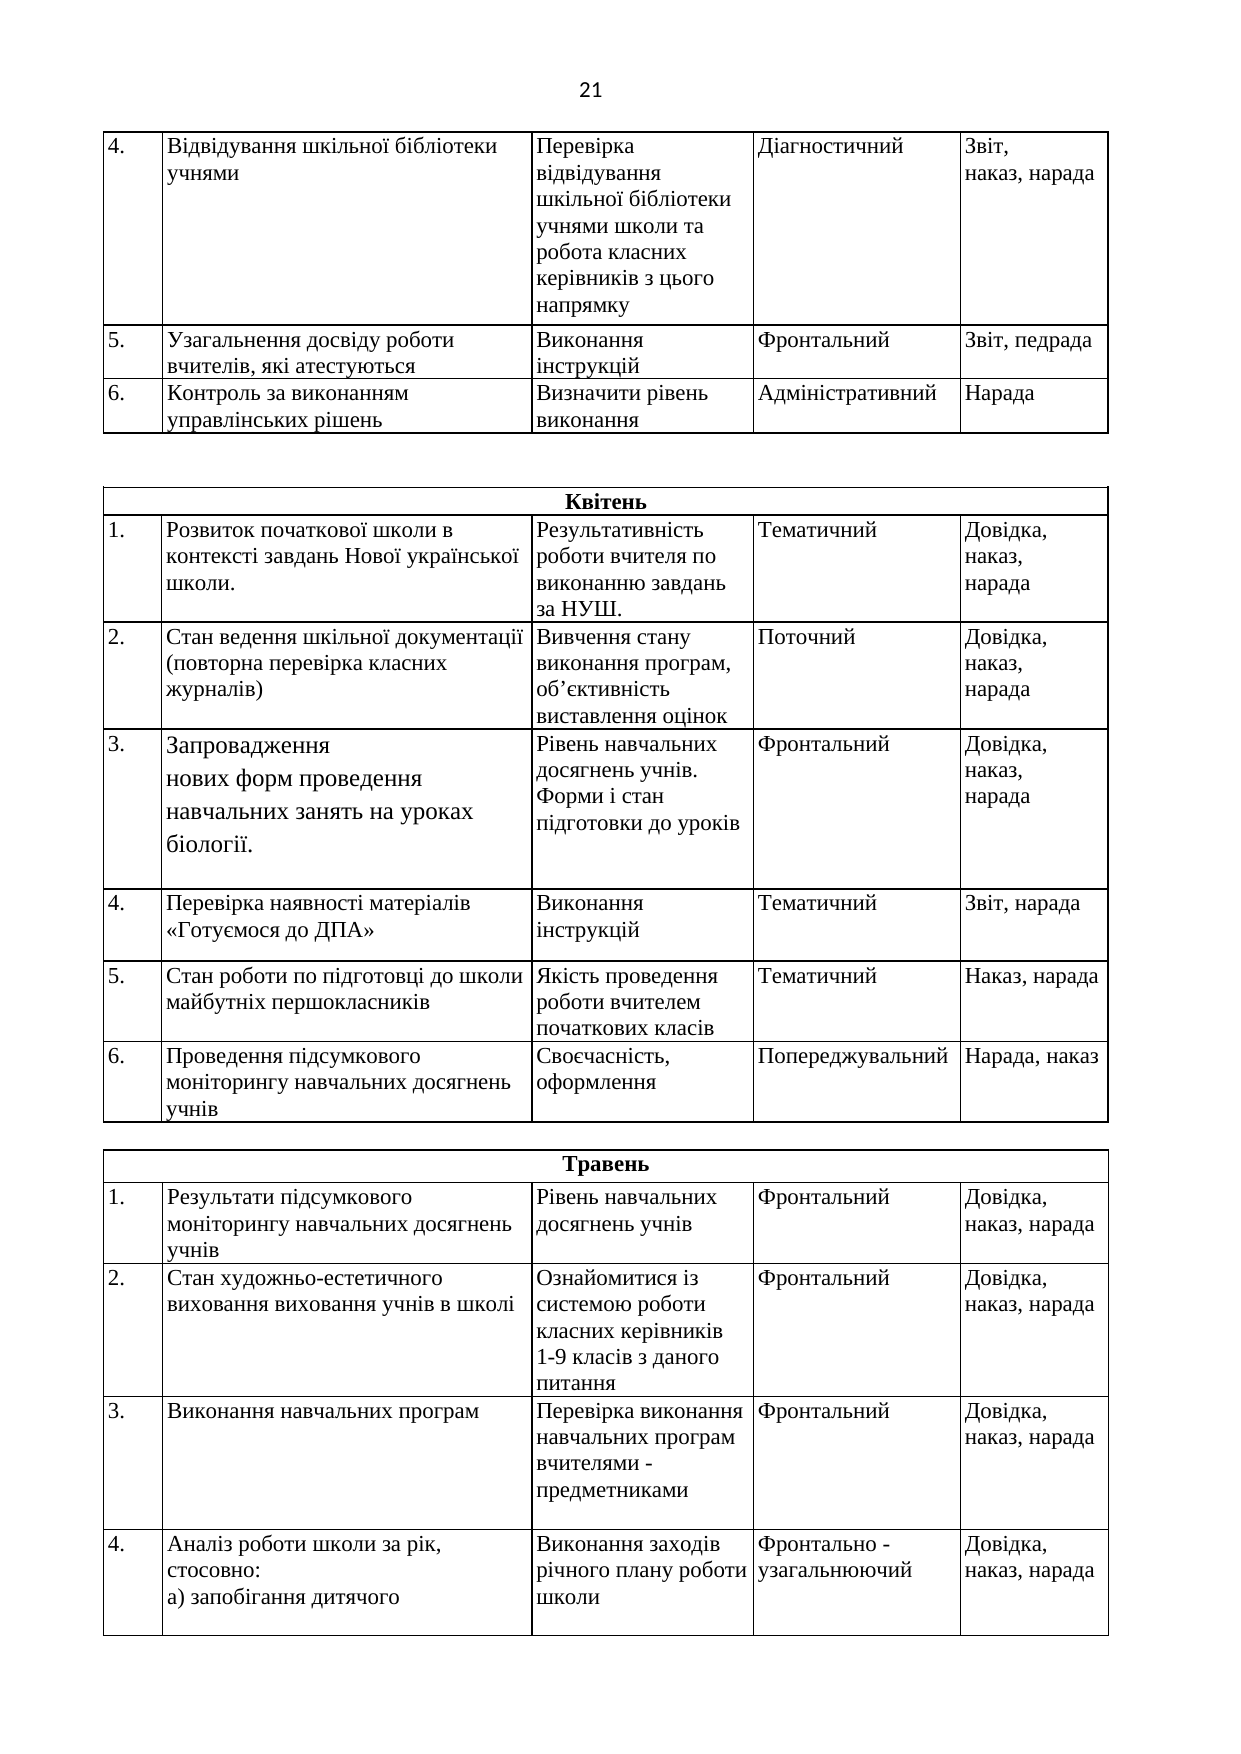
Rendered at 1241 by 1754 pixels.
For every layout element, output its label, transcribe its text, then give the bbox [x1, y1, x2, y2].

table_cell Нарада [961, 379, 1107, 432]
table_cell Перевірка відвідування шкільної бібліотеки учнями школи та робота класних керівників з цього напрямку [533, 133, 753, 324]
table_cell 2. [104, 1264, 162, 1396]
table_cell 3. [104, 1397, 162, 1528]
table_cell Тематичний [754, 962, 960, 1041]
table_cell 5. [104, 962, 161, 1041]
table_cell 4. [104, 890, 161, 960]
table_cell 4. [104, 133, 162, 324]
table_cell Запровадження нових форм проведення навчальних занять на уроках біології. [162, 730, 531, 888]
table_header Квітень [104, 488, 1107, 514]
table_cell Виконання інструкцій [533, 326, 753, 378]
table_cell Довідка, наказ, нарада [961, 516, 1107, 621]
table_cell Тематичний [754, 516, 960, 621]
table_cell Виконання навчальних програм [163, 1397, 531, 1528]
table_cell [754, 1530, 960, 1635]
table_cell Фронтальний [754, 326, 960, 378]
table_cell Звіт, нарада [961, 890, 1107, 960]
table_cell Фронтальний [754, 730, 960, 888]
table_cell Фронтальний [754, 1183, 960, 1262]
table_cell Проведення підсумкового моніторингу навчальних досягнень учнів [162, 1042, 531, 1121]
table_cell Довідка, наказ, нарада [961, 623, 1107, 728]
table_cell Вивчення стану виконання програм, об’єктивність виставлення оцінок [533, 623, 753, 728]
table_cell Виконання інструкцій [533, 890, 753, 960]
table_cell Звіт, педрада [961, 326, 1107, 378]
table_cell Рівень навчальних досягнень учнів. Форми і стан підготовки до уроків [533, 730, 753, 888]
table_cell Звіт, наказ, нарада [961, 133, 1107, 324]
table_cell Довідка, наказ, нарада [961, 1183, 1108, 1262]
table_cell 6. [104, 379, 162, 432]
table_cell Діагностичний [754, 133, 960, 324]
table_cell Своєчасність, оформлення [533, 1042, 753, 1121]
table_cell Нарада, наказ [961, 1042, 1107, 1121]
table_cell Результати підсумкового моніторингу навчальних досягнень учнів [163, 1183, 531, 1262]
table_cell Узагальнення досвіду роботи вчителів, які атестуються [163, 326, 531, 378]
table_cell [163, 1530, 531, 1635]
table_cell Поточний [754, 623, 960, 728]
table_cell Фронтальний [754, 1264, 960, 1396]
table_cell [961, 1530, 1108, 1635]
table_cell Адміністративний [754, 379, 960, 432]
table_cell Довідка, наказ, нарада [961, 730, 1107, 888]
table_cell Контроль за виконанням управлінських рішень [163, 379, 531, 432]
table_cell Якість проведення роботи вчителем початкових класів [533, 962, 753, 1041]
table_cell 5. [104, 326, 162, 378]
table_cell Довідка, наказ, нарада [961, 1264, 1108, 1396]
table_cell 6. [104, 1042, 161, 1121]
table_cell Стан художньо-естетичного виховання виховання учнів в школі [163, 1264, 531, 1396]
table_cell Рівень навчальних досягнень учнів [533, 1183, 753, 1262]
table_cell Перевірка наявності матеріалів «Готуємося до ДПА» [162, 890, 531, 960]
table_cell 1. [104, 516, 161, 621]
table_cell Фронтальний [754, 1397, 960, 1528]
table_cell Визначити рівень виконання [533, 379, 753, 432]
table_cell Результативність роботи вчителя по виконанню завдань за НУШ. [533, 516, 753, 621]
table_cell Розвиток початкової школи в контексті завдань Нової української школи. [162, 516, 531, 621]
table_header Травень [104, 1151, 1108, 1182]
table_cell 3. [104, 730, 161, 888]
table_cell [533, 1530, 753, 1635]
table_cell Довідка, наказ, нарада [961, 1397, 1108, 1528]
table_cell Ознайомитися із системою роботи класних керівників 1-9 класів з даного питання [533, 1264, 753, 1396]
table_cell Перевірка виконання навчальних програм вчителями - предметниками [533, 1397, 753, 1528]
table_cell 1. [104, 1183, 162, 1262]
table_cell Стан роботи по підготовці до школи майбутніх першокласників [162, 962, 531, 1041]
table_cell Попереджувальний [754, 1042, 960, 1121]
table_cell 4. [104, 1530, 162, 1635]
table_cell 2. [104, 623, 161, 728]
table_cell Наказ, нарада [961, 962, 1107, 1041]
table_cell Відвідування шкільної бібліотеки учнями [163, 133, 531, 324]
table_cell Тематичний [754, 890, 960, 960]
table_cell Стан ведення шкільної документації (повторна перевірка класних журналів) [162, 623, 531, 728]
